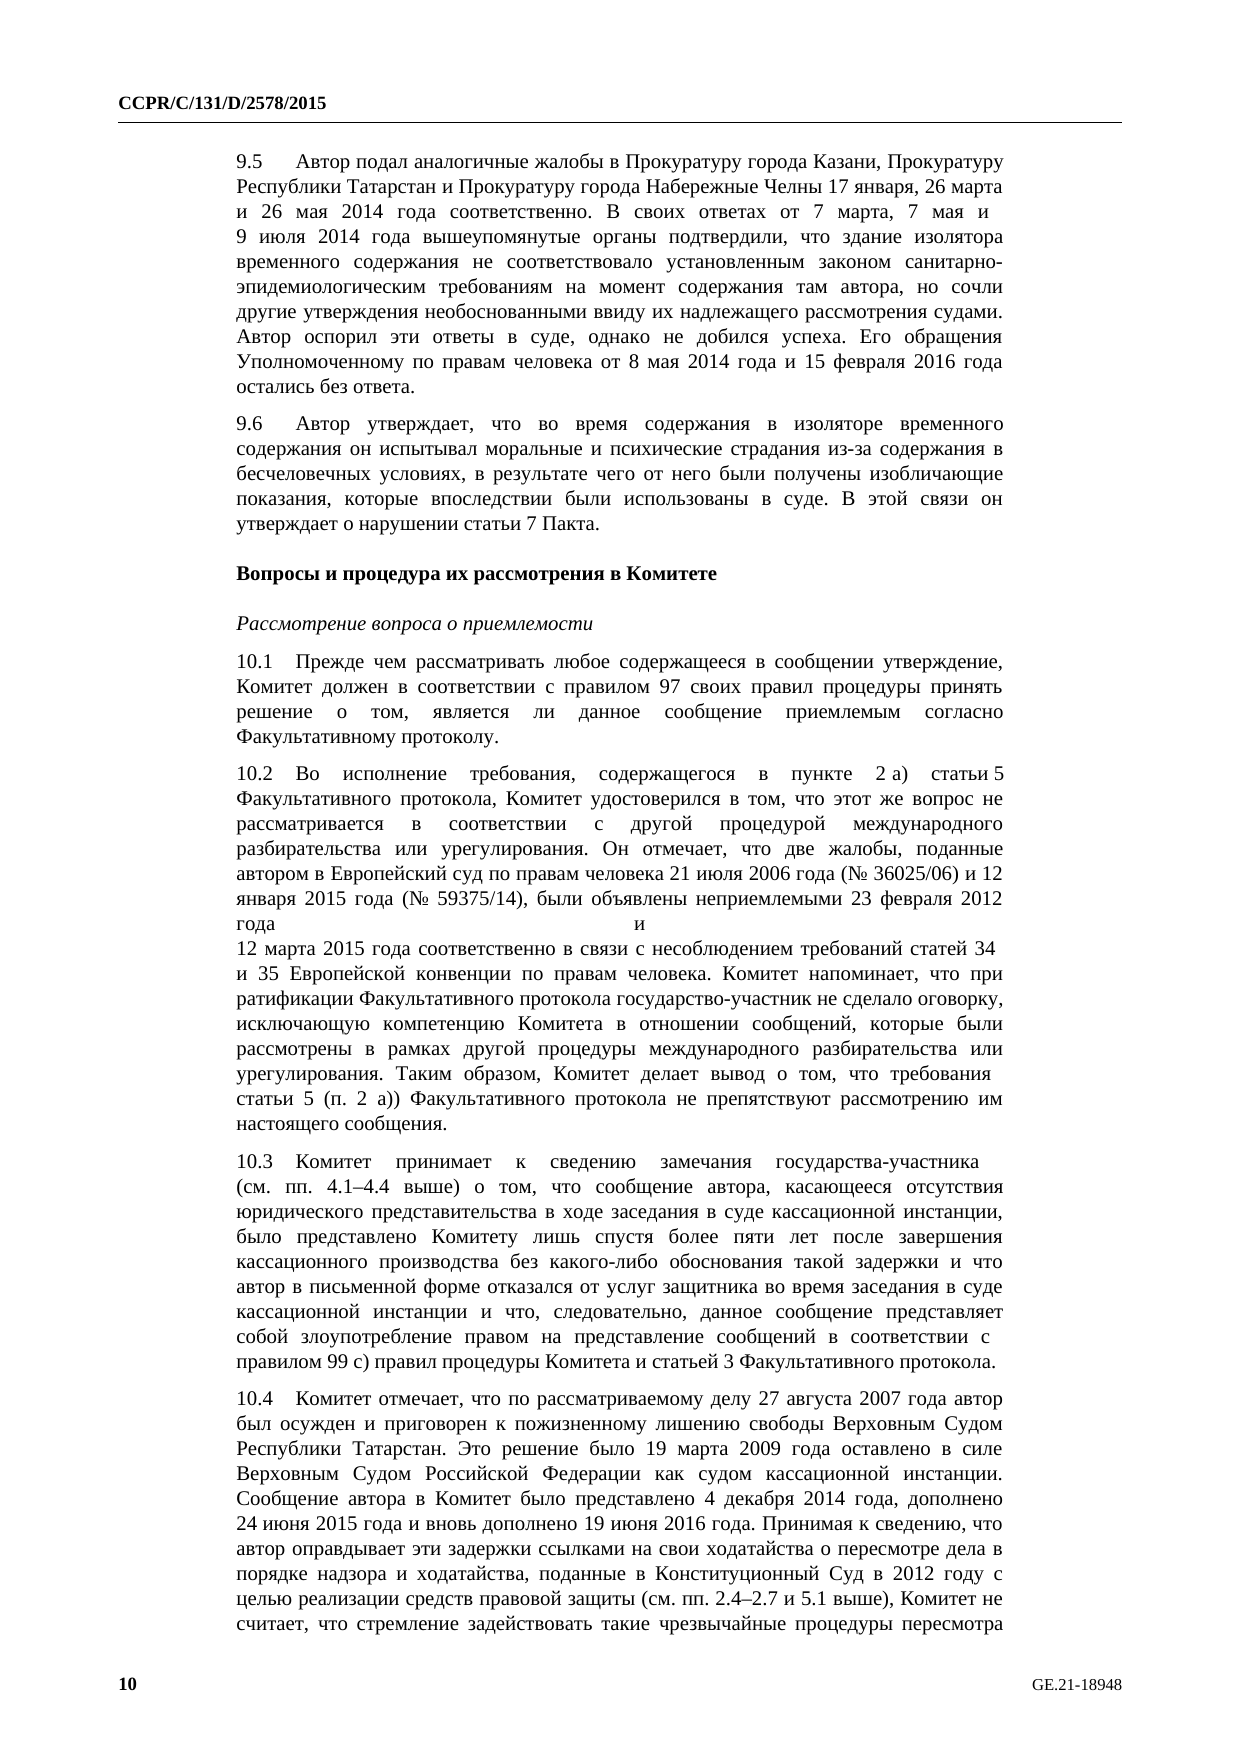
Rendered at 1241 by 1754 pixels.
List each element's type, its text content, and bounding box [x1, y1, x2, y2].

text 9.6 Автор утверждает, что во время содержания в изоляторе временного содержания он испытывал моральные и психические страдания из-за содержания в бесчеловечных условиях, в результате чего от него были получены изобличающие показания, которые впоследствии были использованы в суде. В этой связи он утверждает о нарушении статьи 7 Пакта. [236, 410, 1004, 535]
text 10.2 Во исполнение требования, содержащегося в пункте 2 а) статьи 5 Факультативного протокола, Комитет удостоверился в том, что этот же вопрос не рассматривается в соответствии с другой процедурой международного разбирательства или урегулирования. Он отмечает, что две жалобы, поданные автором в Европейский суд по правам человека 21 июля 2006 года (№ 36025/06) и 12 января 2015 года (№ 59375/14), были объявлены неприемлемыми 23 февраля 2012 года и 12 марта 2015 года соответственно в связи с несоблюдением требований статей 34 и 35 Европейской конвенции по правам человека. Комитет напоминает, что при ратификации Факультативного протокола государство-участник не сделало оговорку, исключающую компетенцию Комитета в отношении сообщений, которые были рассмотрены в рамках другой процедуры международного разбирательства или урегулирования. Таким образом, Комитет делает вывод о том, что требования статьи 5 (п. 2 а)) Факультативного протокола не препятствуют рассмотрению им настоящего сообщения. [236, 760, 1004, 1135]
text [236, 1385, 1004, 1635]
text 10.1 Прежде чем рассматривать любое содержащееся в сообщении утверждение, Комитет должен в соответствии с правилом 97 своих правил процедуры принять решение о том, является ли данное сообщение приемлемым согласно Факультативному протоколу. [236, 648, 1004, 748]
text 10.3 Комитет принимает к сведению замечания государства-участника (см. пп. 4.1–4.4 выше) о том, что сообщение автора, касающееся отсутствия юридического представительства в ходе заседания в суде кассационной инстанции, было представлено Комитету лишь спустя более пяти лет после завершения кассационного производства без какого-либо обоснования такой задержки и что автор в письменной форме отказался от услуг защитника во время заседания в суде кассационной инстанции и что, следовательно, данное сообщение представляет собой злоупотребление правом на представление сообщений в соответствии с правилом 99 с) правил процедуры Комитета и статьей 3 Факультативного протокола. [236, 1148, 1004, 1373]
text 9.5 Автор подал аналогичные жалобы в Прокуратуру города Казани, Прокуратуру Республики Татарстан и Прокуратуру города Набережные Челны 17 января, 26 марта и 26 мая 2014 года соответственно. В своих ответах от 7 марта, 7 мая и 9 июля 2014 года вышеупомянутые органы подтвердили, что здание изолятора временного содержания не соответствовало установленным законом санитарно-эпидемиологическим требованиям на момент содержания там автора, но сочли другие утверждения необоснованными ввиду их надлежащего рассмотрения судами. Автор оспорил эти ответы в суде, однако не добился успеха. Его обращения Уполномоченному по правам человека от 8 мая 2014 года и 15 февраля 2016 года остались без ответа. [236, 148, 1004, 398]
text Вопросы и процедура их рассмотрения в Комитете [118, 560, 1004, 585]
text Рассмотрение вопроса о приемлемости [118, 610, 1004, 635]
